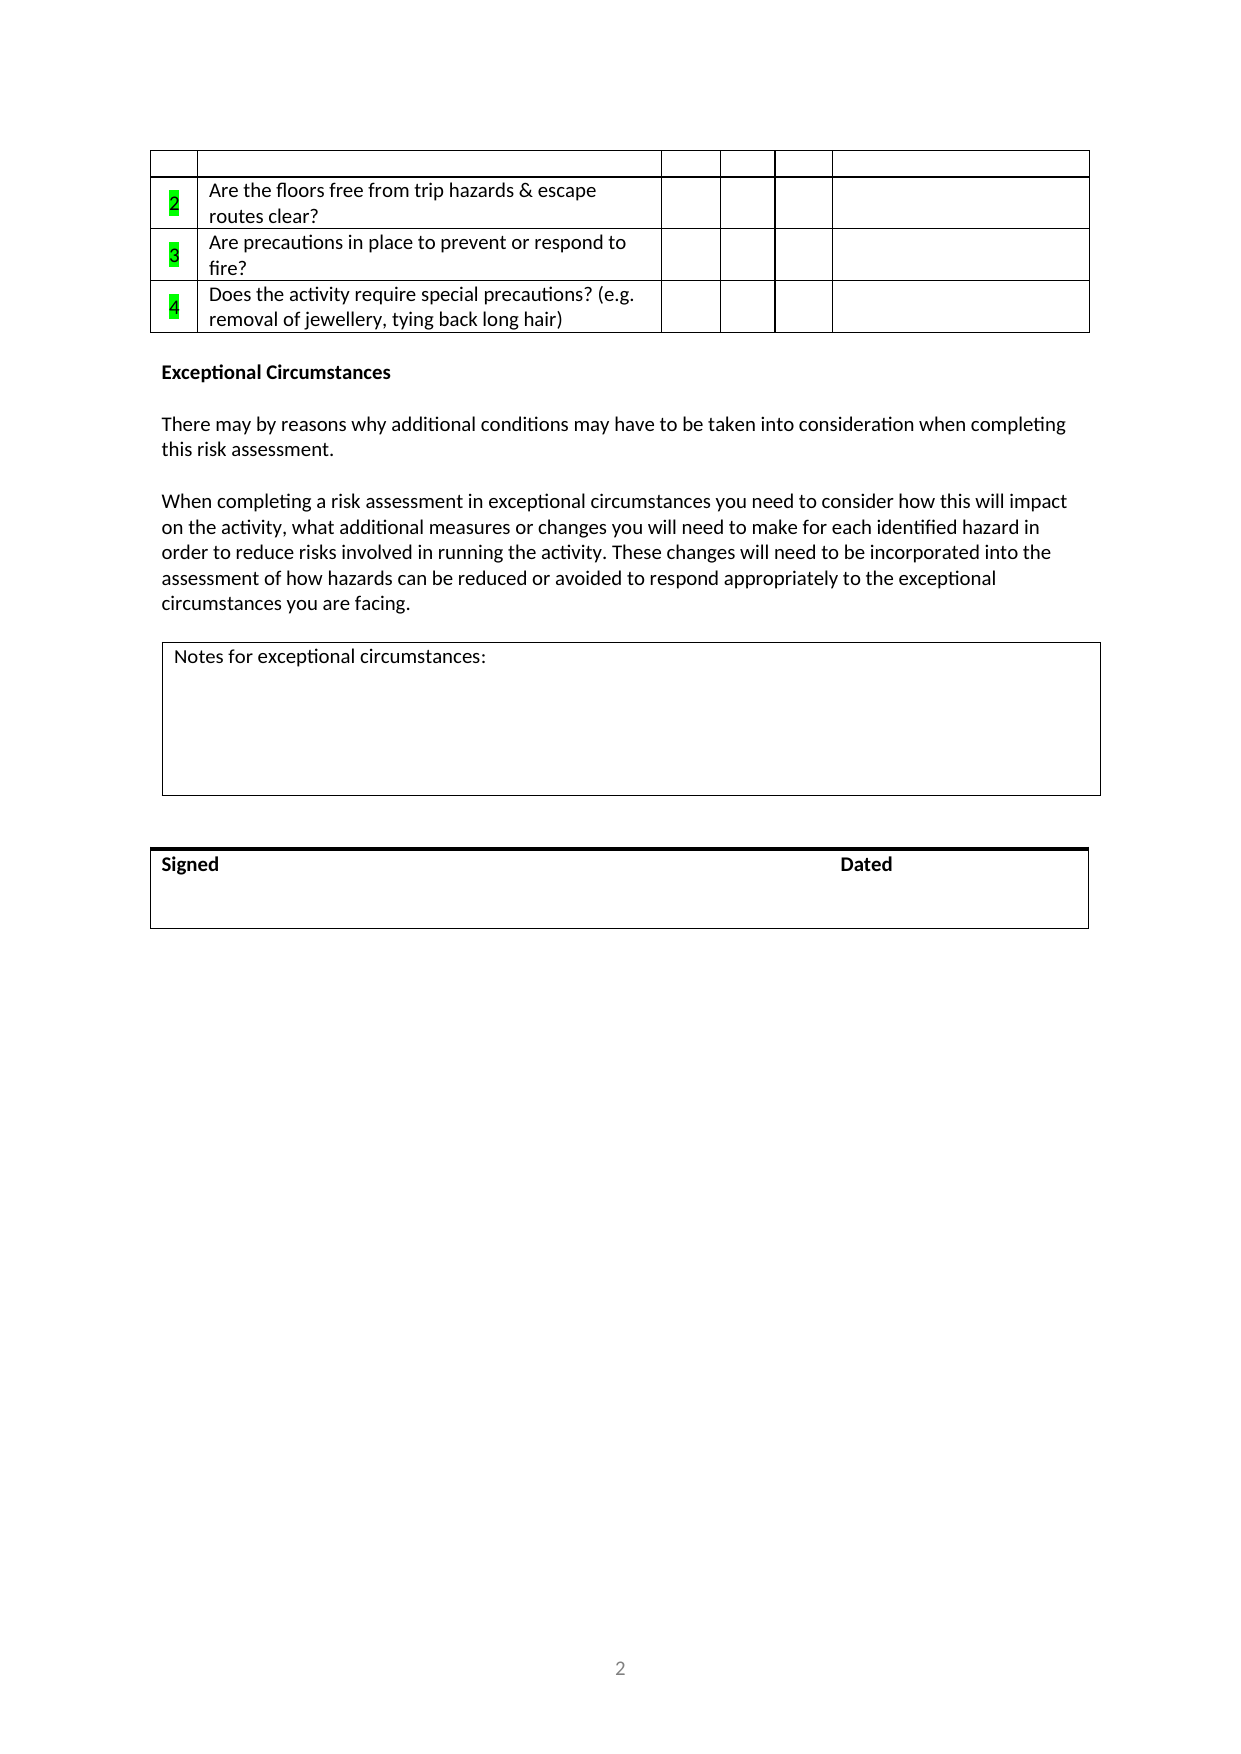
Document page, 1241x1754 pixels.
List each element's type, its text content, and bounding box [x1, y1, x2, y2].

table_cell Are precautions in place to prevent or respond to fire? [198, 229, 661, 280]
table_cell [721, 229, 774, 280]
table_header Notes for exceptional circumstances: [163, 643, 1100, 795]
table_cell [776, 281, 832, 332]
table_cell Does the activity require special precautions? (e.g. removal of jewellery, tying back long hair) [198, 281, 661, 332]
table_cell [662, 281, 720, 332]
table_cell [662, 229, 720, 280]
table_cell 3 [151, 229, 197, 280]
table_cell [721, 178, 774, 228]
table_cell [662, 151, 720, 176]
table_cell [833, 151, 1089, 176]
table_header Dated [829, 851, 1088, 928]
text Exceptional Circumstances [161, 359, 1090, 384]
table_cell [776, 178, 832, 228]
text There may by reasons why additional conditions may have to be taken into consideration when completing this risk assessment. [161, 411, 1090, 462]
table_cell [833, 281, 1089, 332]
table_header Signed [151, 851, 829, 928]
table_cell 4 [151, 281, 197, 332]
table_cell [721, 281, 774, 332]
text When completing a risk assessment in exceptional circumstances you need to consider how this will impact on the activity, what additional measures or changes you will need to make for each identified hazard in order to reduce risks involved in running the activity. These changes will need to be incorporated into the assessment of how hazards can be reduced or avoided to respond appropriately to the exceptional circumstances you are facing. [161, 489, 1090, 616]
table_cell Are the floors free from trip hazards & escape routes clear? [198, 178, 661, 228]
table_cell [833, 229, 1089, 280]
table_cell [776, 229, 832, 280]
table_cell [721, 151, 774, 176]
table_cell 2 [151, 178, 197, 228]
table_cell [776, 151, 832, 176]
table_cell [198, 151, 661, 176]
table_cell 1 [151, 151, 197, 176]
table_cell [662, 178, 720, 228]
table_cell [833, 178, 1089, 228]
